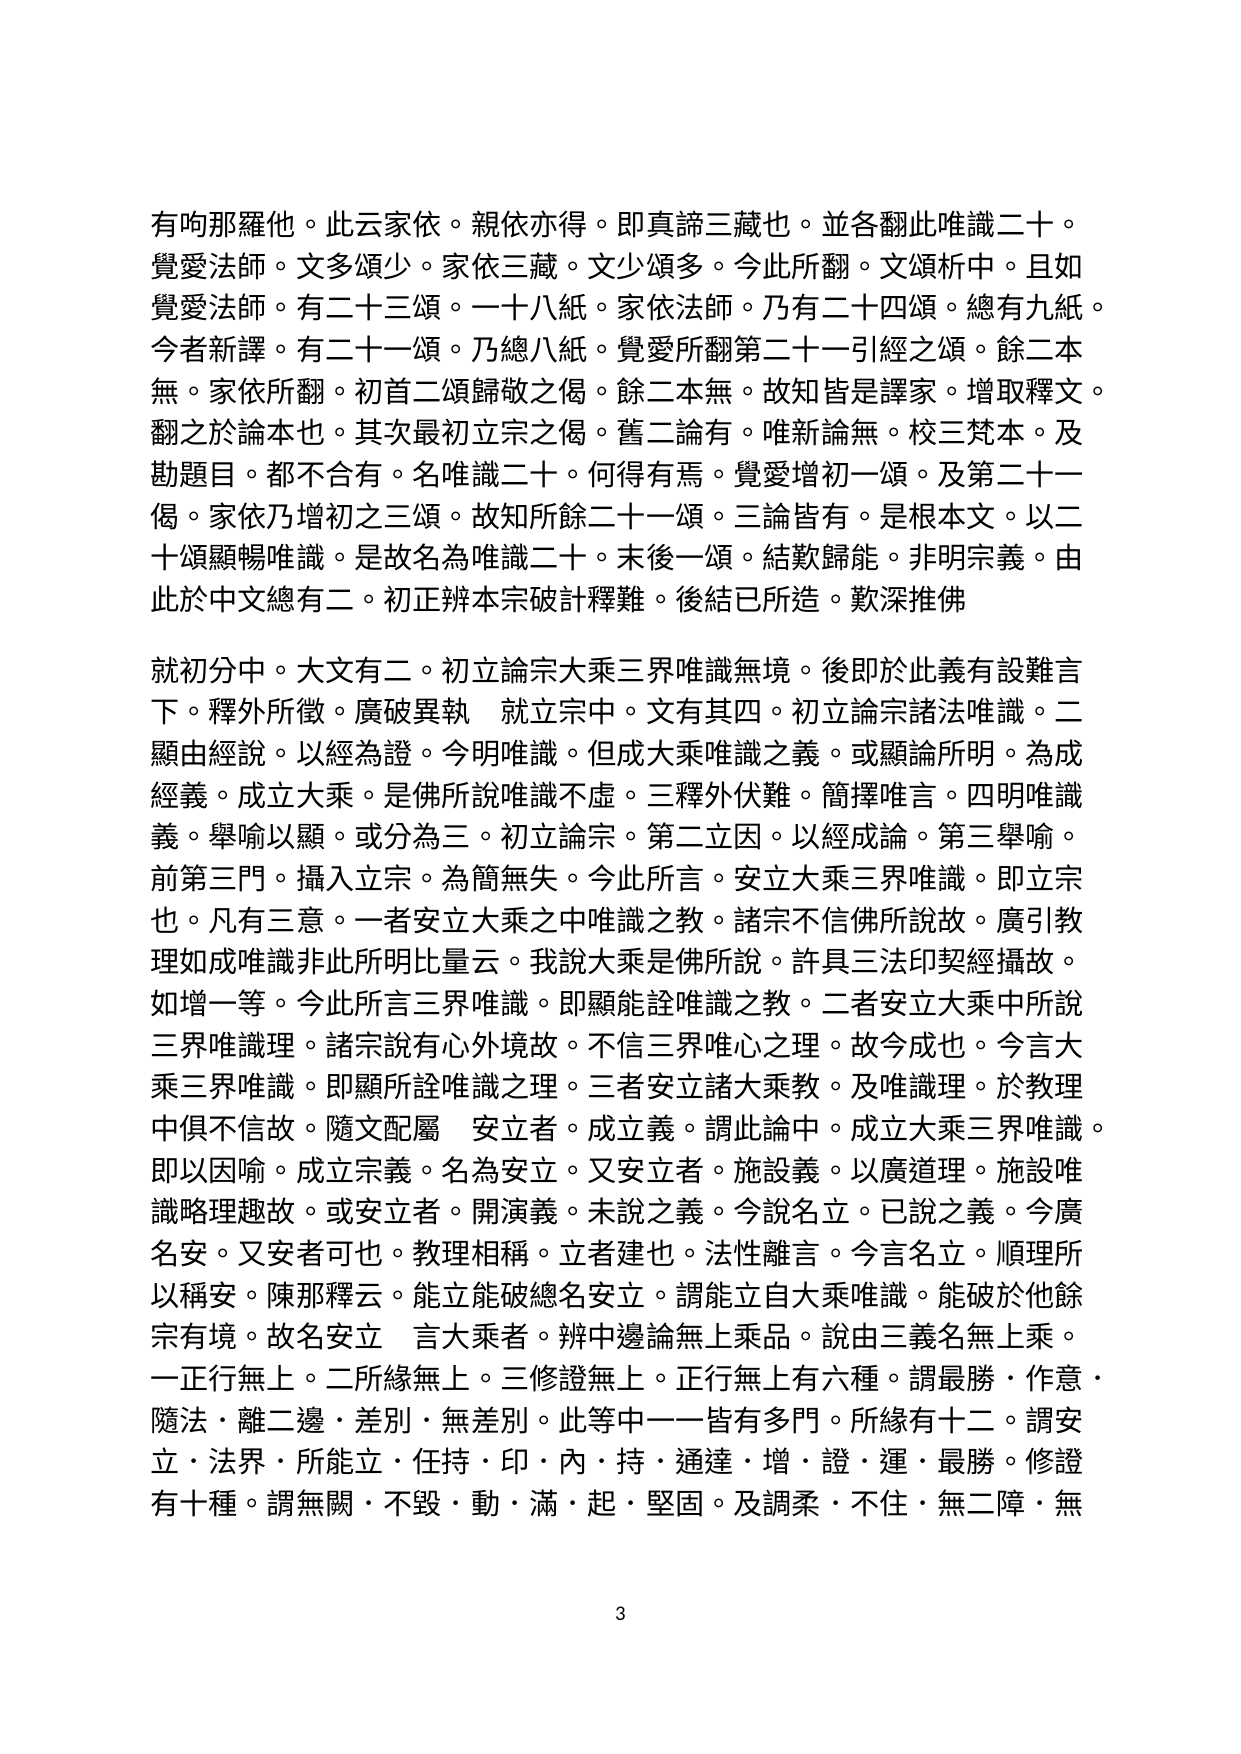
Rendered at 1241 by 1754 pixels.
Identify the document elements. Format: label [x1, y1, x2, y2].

text [150, 648, 1090, 1523]
text [150, 202, 1090, 619]
